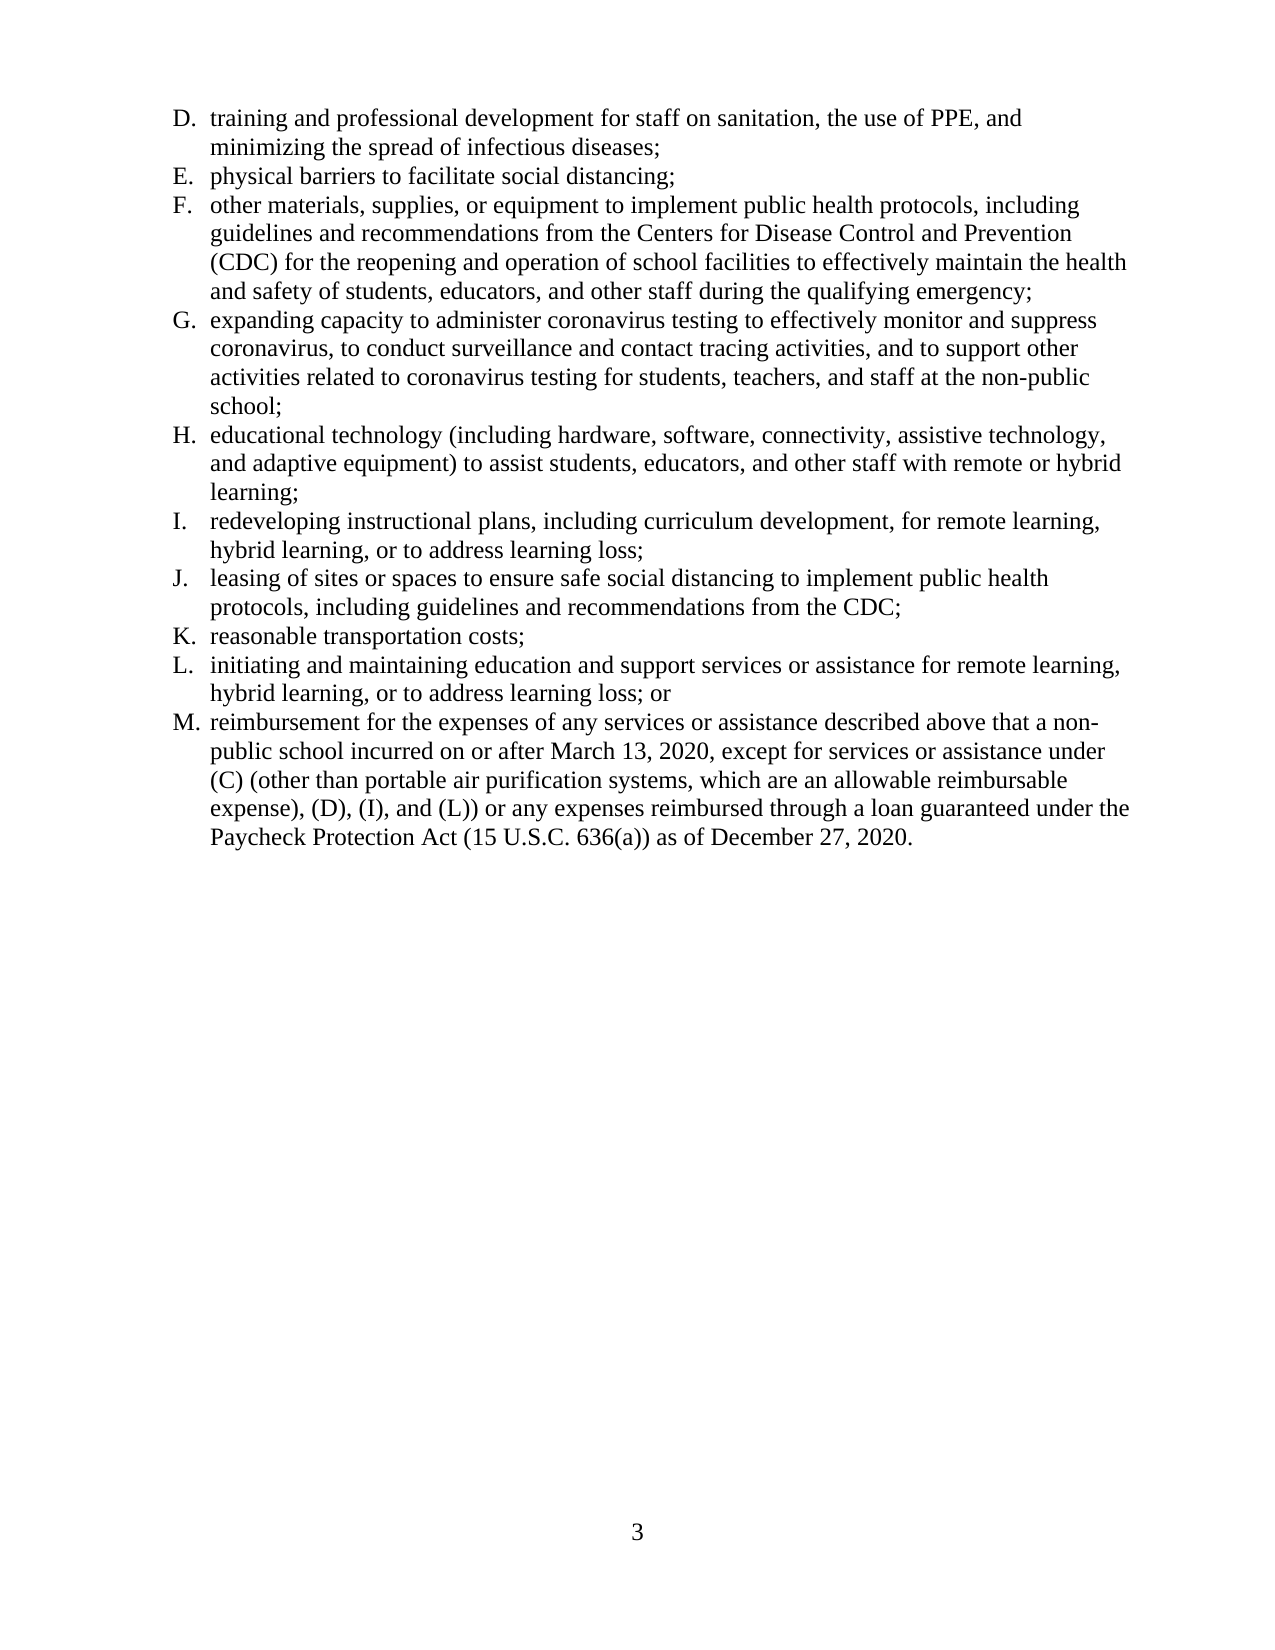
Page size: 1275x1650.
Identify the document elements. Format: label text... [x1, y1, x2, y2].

list other materials, supplies, or equipment to implement public health protocols, including guidelines and recommendations from the Centers for Disease Control and Prevention (CDC) for the reopening and operation of school facilities to effectively maintain the health and safety of students, educators, and other staff during the qualifying emergency; [172, 190, 1140, 305]
list training and professional development for staff on sanitation, the use of PPE, and minimizing the spread of infectious diseases; [172, 103, 1140, 161]
list reimbursement for the expenses of any services or assistance described above that a non-public school incurred on or after March 13, 2020, except for services or assistance under (C) (other than portable air purification systems, which are an allowable reimbursable expense), (D), (I), and (L)) or any expenses reimbursed through a loan guaranteed under the Paycheck Protection Act (15 U.S.C. 636(a)) as of December 27, 2020. [172, 707, 1140, 851]
list educational technology (including hardware, software, connectivity, assistive technology, and adaptive equipment) to assist students, educators, and other staff with remote or hybrid learning; [172, 420, 1140, 506]
list leasing of sites or spaces to ensure safe social distancing to implement public health protocols, including guidelines and recommendations from the CDC; [172, 563, 1140, 621]
list redeveloping instructional plans, including curriculum development, for remote learning, hybrid learning, or to address learning loss; [172, 506, 1140, 563]
list initiating and maintaining education and support services or assistance for remote learning, hybrid learning, or to address learning loss; or [172, 650, 1140, 707]
list physical barriers to facilitate social distancing; [172, 161, 1140, 190]
list expanding capacity to administer coronavirus testing to effectively monitor and suppress coronavirus, to conduct surveillance and contact tracing activities, and to support other activities related to coronavirus testing for students, teachers, and staff at the non-public school; [172, 305, 1140, 420]
list reasonable transportation costs; [172, 621, 1140, 650]
